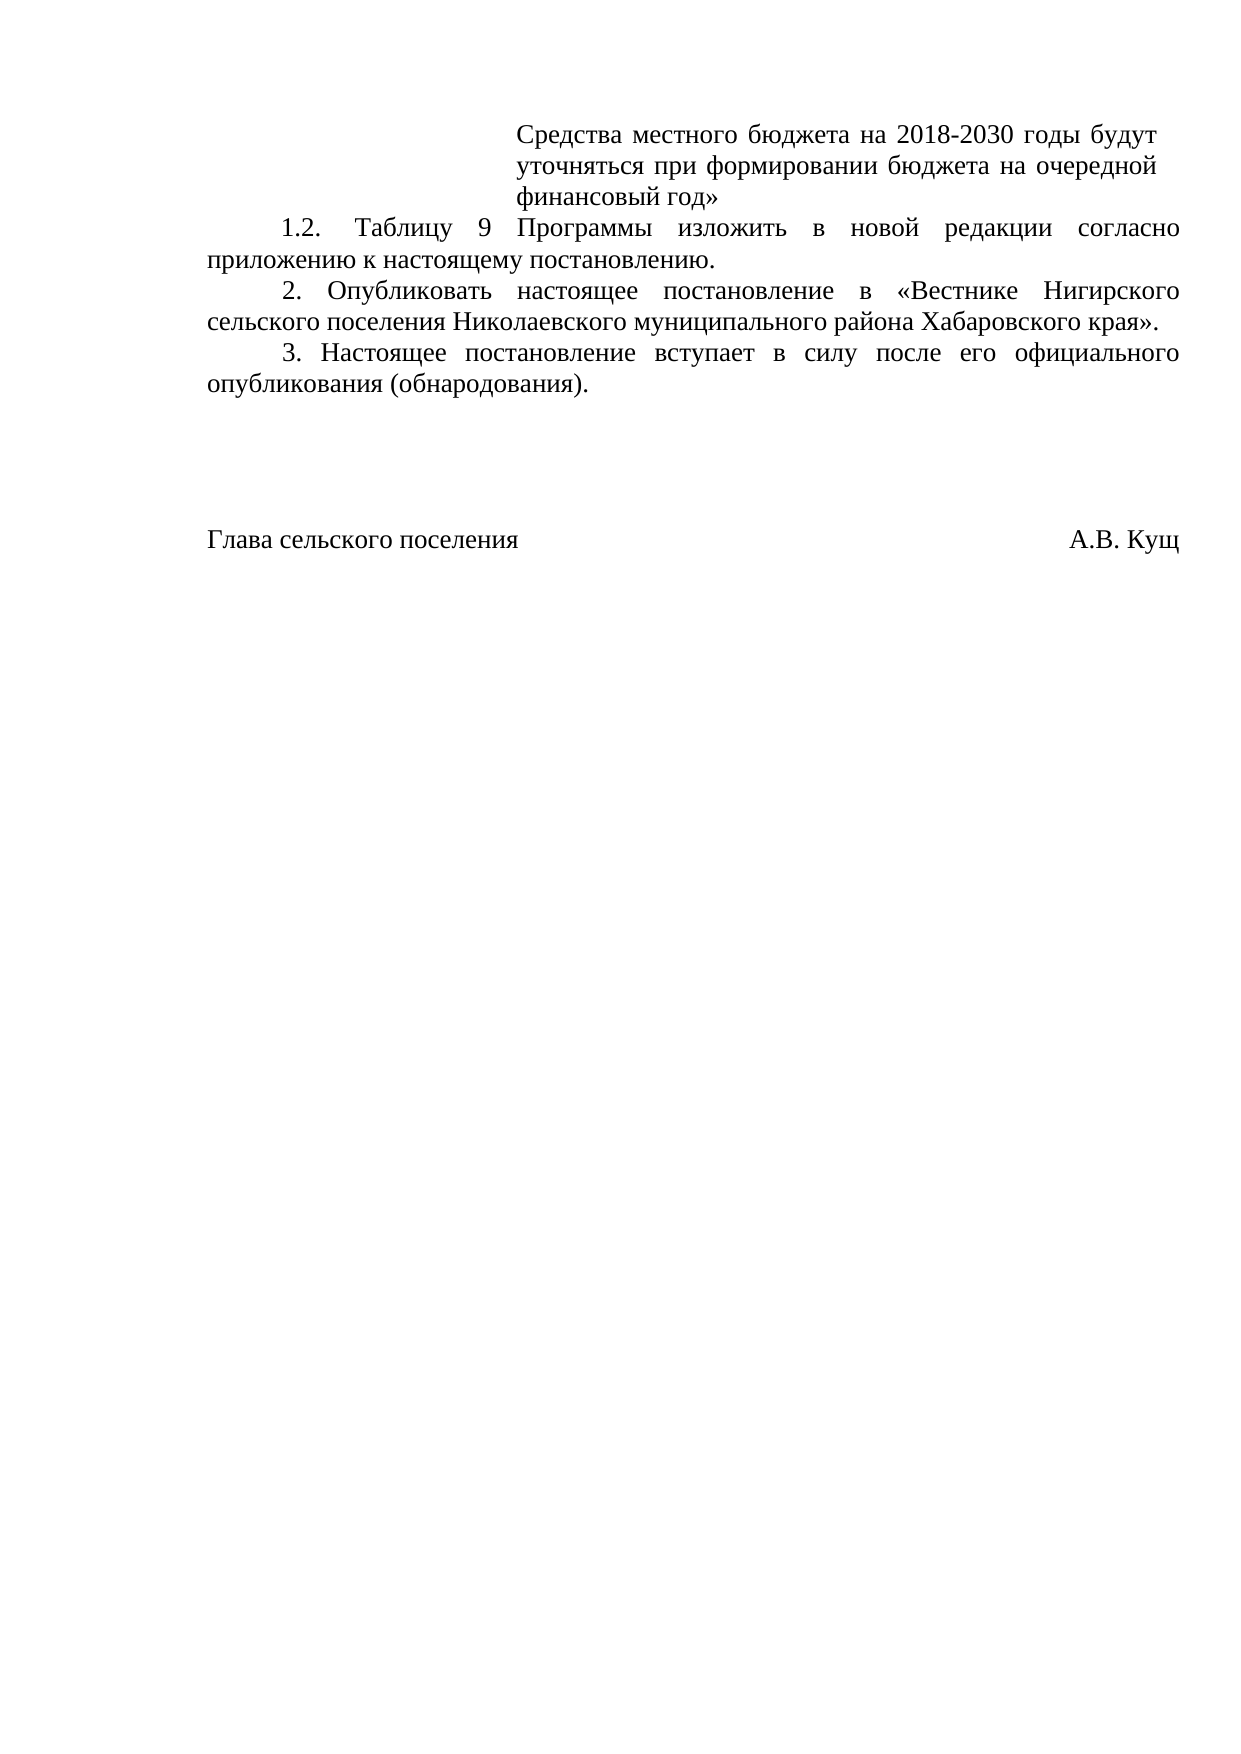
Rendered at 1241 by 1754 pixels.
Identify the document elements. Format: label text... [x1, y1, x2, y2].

text 2. Опубликовать настоящее постановление в «Вестнике Нигирского сельского поселения Николаевского муниципального района Хабаровского края». [207, 274, 1181, 336]
text Глава сельского поселения А.В. Кущ [207, 523, 1181, 554]
list Таблицу 9 Программы изложить в новой редакции согласно приложению к настоящему постановлению. [207, 212, 1181, 274]
text 3. Настоящее постановление вступает в силу после его официального опубликования (обнародования). [207, 336, 1181, 398]
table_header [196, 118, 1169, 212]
